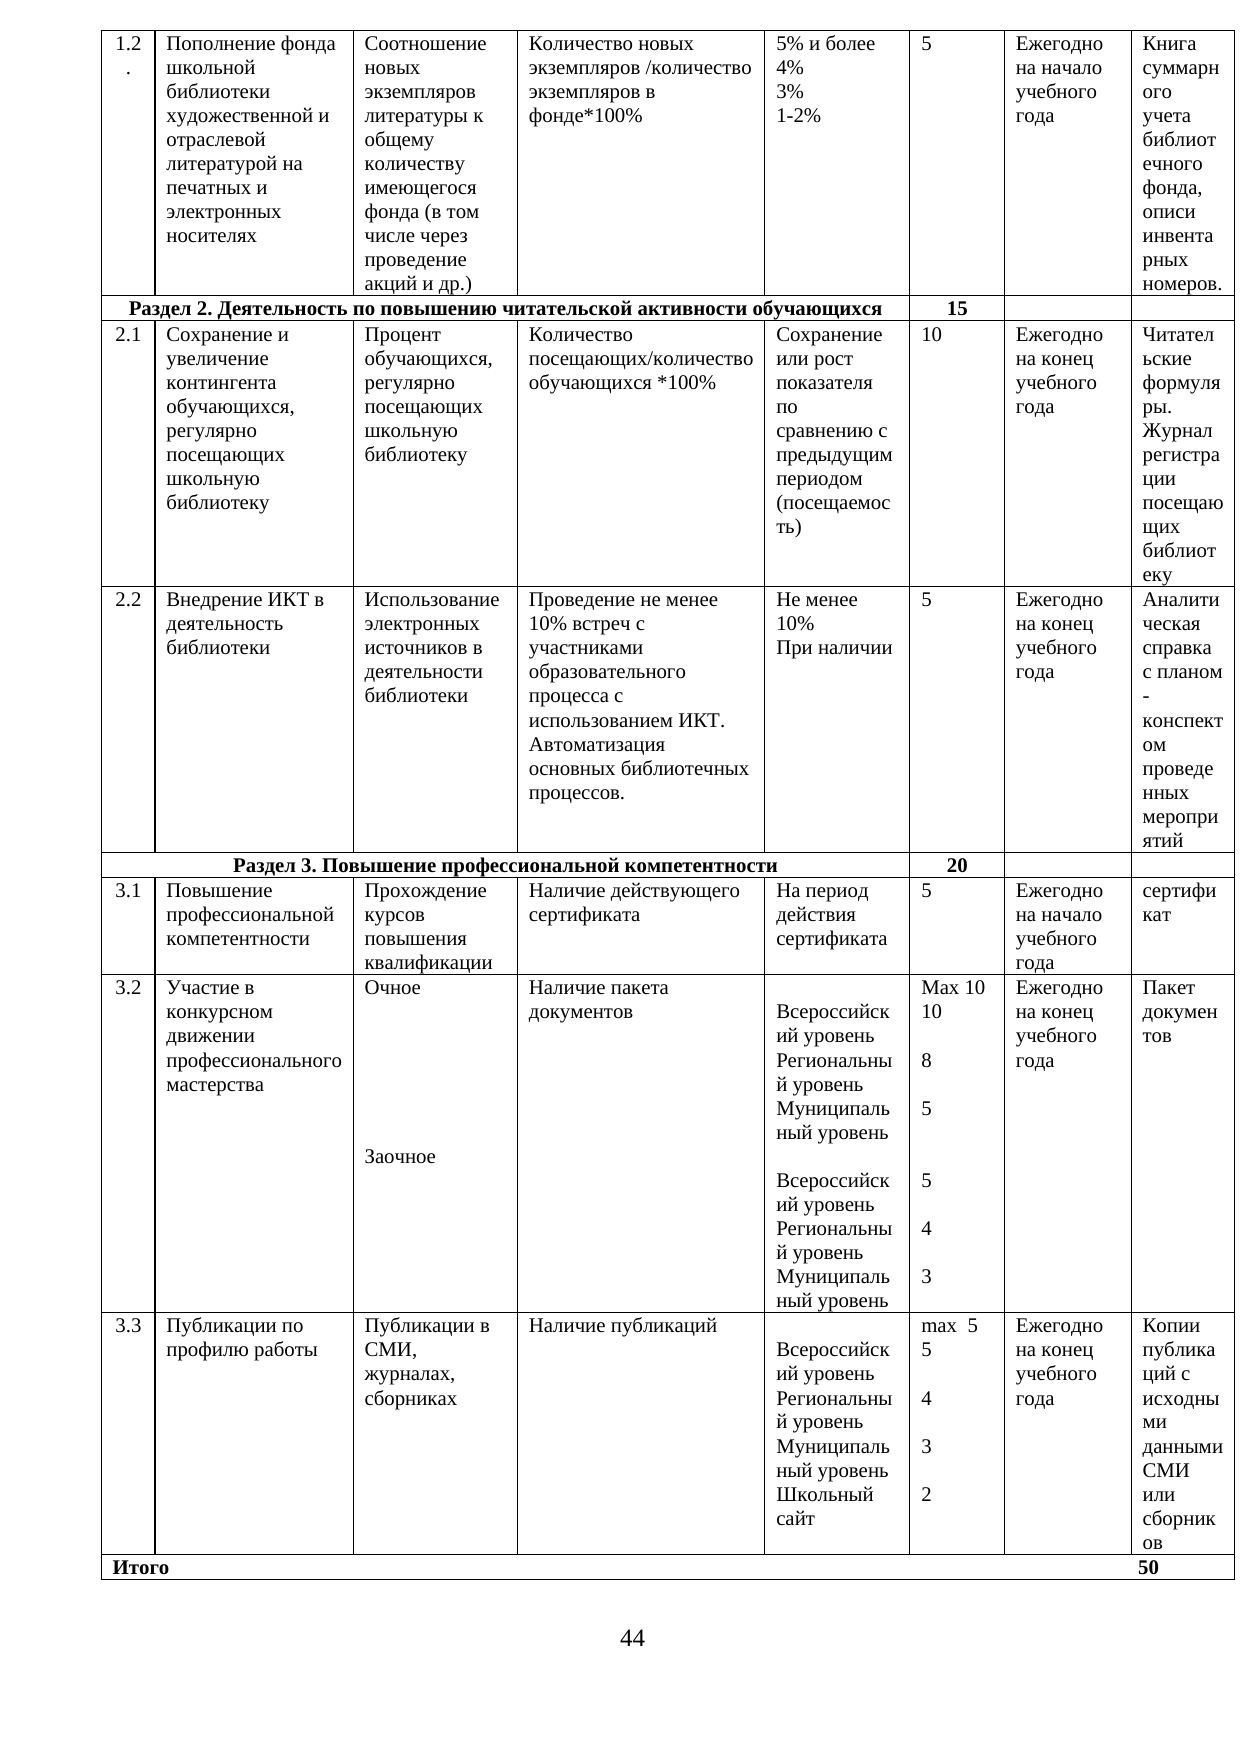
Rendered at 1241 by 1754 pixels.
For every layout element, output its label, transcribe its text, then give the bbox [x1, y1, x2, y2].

table_cell Сохранение и увеличение контингента обучающихся, регулярно посещающих школьную библиотеку [156, 321, 353, 586]
table_cell Соотношение новых экземпляров литературы к общему количеству имеющегося фонда (в том числе через проведение акций и др.) [354, 31, 517, 295]
table_cell Ежегодно на конец учебного года [1005, 587, 1131, 852]
table_cell Не менее 10% При наличии [765, 587, 909, 852]
table_cell Ежегодно на конец учебного года [1005, 321, 1131, 586]
table_cell Участие в конкурсном движении профессионального мастерства [156, 975, 353, 1312]
table_cell Очное Заочное [354, 975, 517, 1312]
table_cell Ежегодно на начало учебного года [1005, 878, 1131, 974]
table_cell 10 [910, 321, 1004, 586]
table_cell Всероссийский уровень Региональный уровень Муниципальный уровень Школьный сайт [765, 1313, 909, 1554]
table_cell Наличие действующего сертификата [518, 878, 764, 974]
table_cell Внедрение ИКТ в деятельность библиотеки [156, 587, 353, 852]
table_cell Использование электронных источников в деятельности библиотеки [354, 587, 517, 852]
table_cell [1132, 296, 1234, 320]
table_cell Читательские формуляры. Журнал регистрации посещающих библиотеку [1132, 321, 1234, 586]
table_cell Наличие публикаций [518, 1313, 764, 1554]
table_cell 2.2 [102, 587, 154, 852]
table_cell Пополнение фонда школьной библиотеки художественной и отраслевой литературой на печатных и электронных носителях [156, 31, 353, 295]
table_cell [1005, 296, 1131, 320]
table_cell [1005, 853, 1131, 877]
table_cell Повышение профессиональной компетентности [156, 878, 353, 974]
table_cell 3.3 [102, 1313, 154, 1554]
table_cell 3.1 [102, 878, 154, 974]
table_cell 3.2 [102, 975, 154, 1312]
table_cell Прохождение курсов повышения квалификации [354, 878, 517, 974]
table_cell Количество посещающих/количество обучающихся *100% [518, 321, 764, 586]
table_cell 5% и более 4% 3% 1-2% [765, 31, 909, 295]
table_cell Всероссийский уровень Региональный уровень Муниципальный уровень Всероссийский уровень Региональный уровень Муниципальный уровень [765, 975, 909, 1312]
table_cell Процент обучающихся, регулярно посещающих школьную библиотеку [354, 321, 517, 586]
table_cell 1.2. [102, 31, 154, 295]
table_cell 2.1 [102, 321, 154, 586]
table_cell Итого 50 [102, 1555, 1234, 1579]
table_cell Раздел 2. Деятельность по повышению читательской активности обучающихся [102, 296, 909, 320]
table_cell Книга суммарного учета библиотечного фонда, описи инвентарных номеров. [1132, 31, 1234, 295]
table_cell [1132, 853, 1234, 877]
table_cell Проведение не менее 10% встреч с участниками образовательного процесса с использованием ИКТ. Автоматизация основных библиотечных процессов. [518, 587, 764, 852]
table_cell Публикации в СМИ, журналах, сборниках [354, 1313, 517, 1554]
table_cell Сохранение или рост показателя по сравнению с предыдущим периодом (посещаемость) [765, 321, 909, 586]
table_cell Ежегодно на конец учебного года [1005, 975, 1131, 1312]
table_cell сертификат [1132, 878, 1234, 974]
table_cell Копии публикаций с исходными данными СМИ или сборников [1132, 1313, 1234, 1554]
table_cell Раздел 3. Повышение профессиональной компетентности [102, 853, 909, 877]
table_cell 20 [910, 853, 1004, 877]
table_cell 5 [910, 878, 1004, 974]
table_cell На период действия сертификата [765, 878, 909, 974]
table_cell Количество новых экземпляров /количество экземпляров в фонде*100% [518, 31, 764, 295]
table_cell Наличие пакета документов [518, 975, 764, 1312]
table_cell Ежегодно на конец учебного года [1005, 1313, 1131, 1554]
table_cell Публикации по профилю работы [156, 1313, 353, 1554]
table_cell 5 [910, 31, 1004, 295]
table_cell Аналитическая справка с планом -конспектом проведенных мероприятий [1132, 587, 1234, 852]
table_cell 5 [910, 587, 1004, 852]
table_cell Max 10 10 8 5 5 4 3 [910, 975, 1004, 1312]
table_cell 15 [910, 296, 1004, 320]
table_cell Ежегодно на начало учебного года [1005, 31, 1131, 295]
table_cell Пакет документов [1132, 975, 1234, 1312]
table_cell max 5 5 4 3 2 [910, 1313, 1004, 1554]
